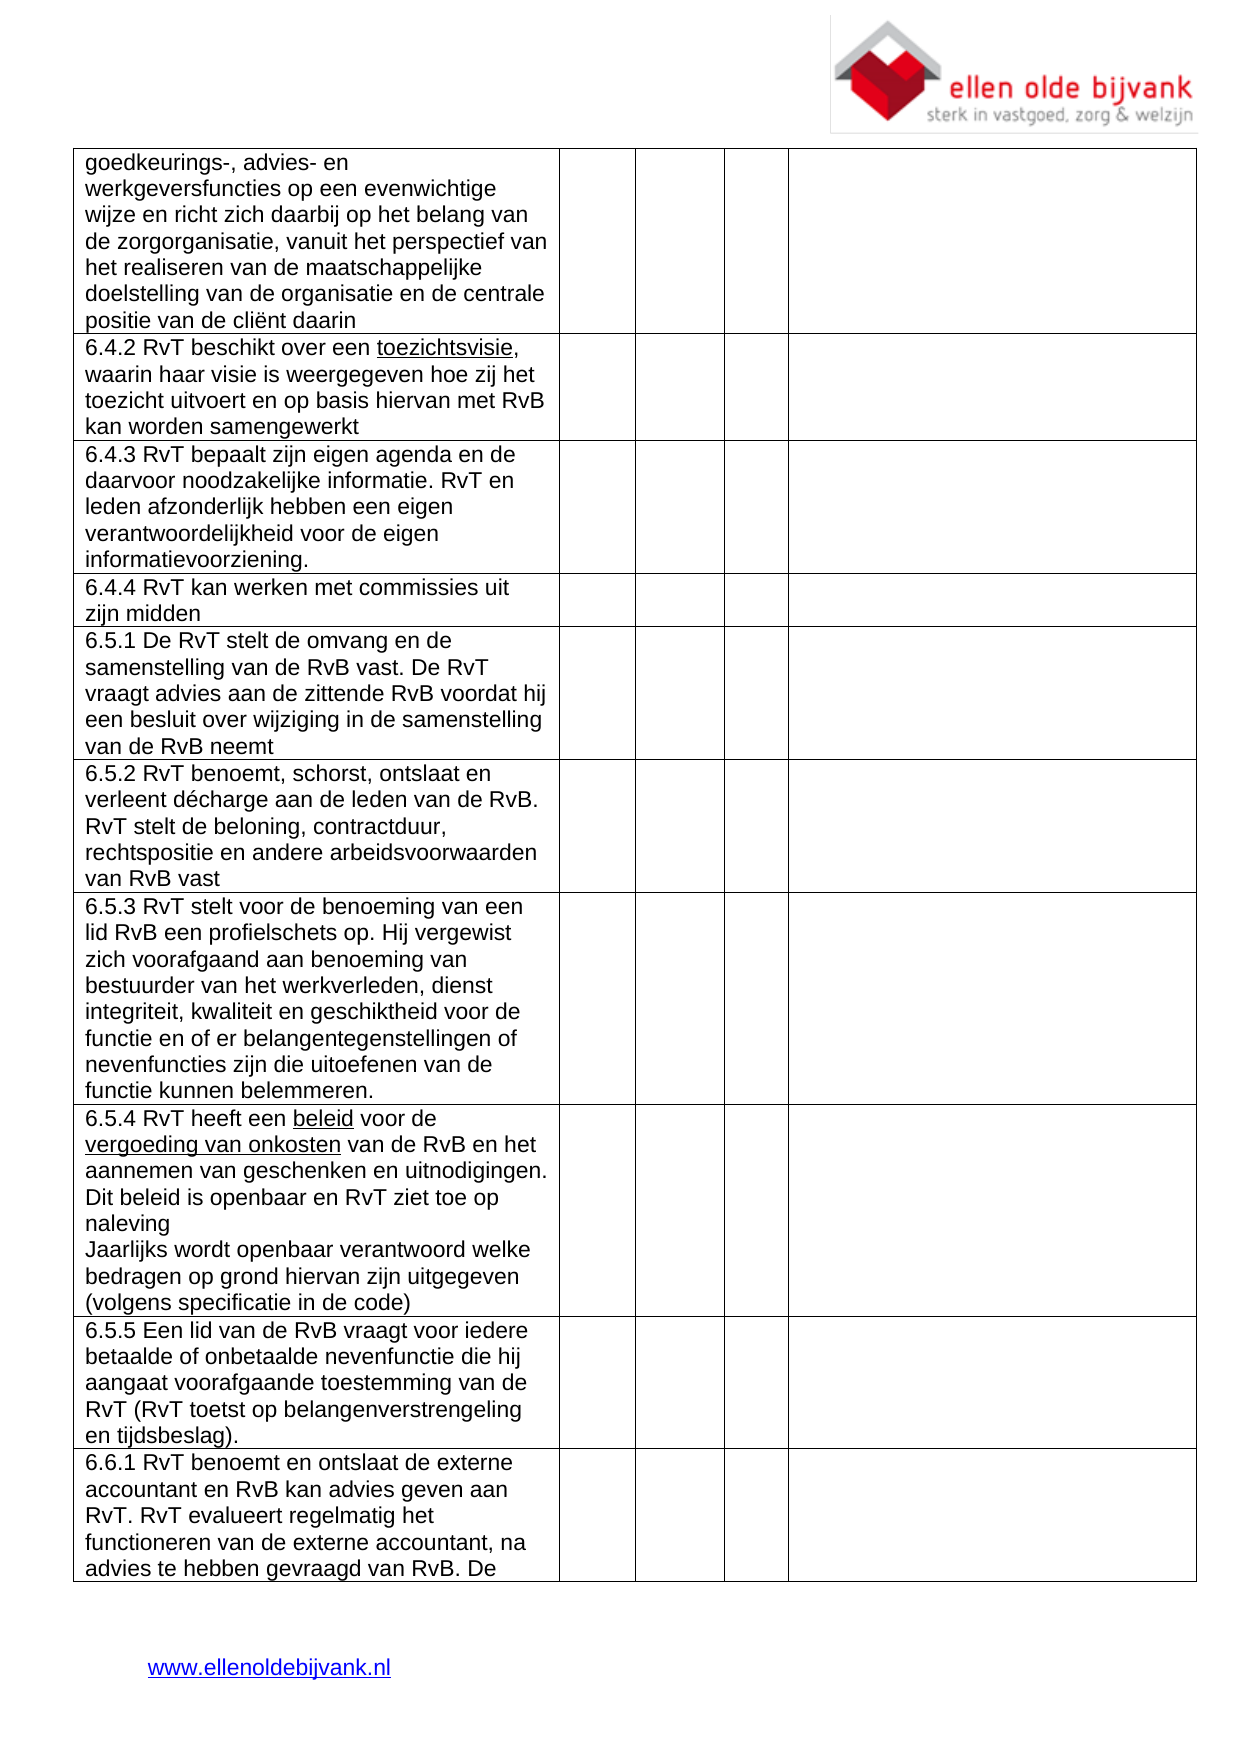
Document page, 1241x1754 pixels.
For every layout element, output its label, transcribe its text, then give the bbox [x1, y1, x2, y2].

table_cell [789, 760, 1196, 892]
table_cell [636, 441, 724, 572]
table_cell [789, 1317, 1196, 1448]
table_cell [789, 627, 1196, 759]
table_cell [789, 574, 1196, 626]
table_cell [636, 334, 724, 439]
table_cell [789, 334, 1196, 439]
table_cell [636, 1105, 724, 1316]
table_cell [725, 149, 788, 333]
table_cell 6.5.1 De RvT stelt de omvang en de samenstelling van de RvB vast. De RvT vraagt advies aan de zittende RvB voordat hij een besluit over wijziging in de samenstelling van de RvB neemt [74, 627, 559, 759]
table_cell [636, 149, 724, 333]
table_cell 6.4.2 RvT beschikt over een toezichtsvisie, waarin haar visie is weergegeven hoe zij het toezicht uitvoert en op basis hiervan met RvB kan worden samengewerkt [74, 334, 559, 439]
table_cell [725, 334, 788, 439]
table_cell [560, 441, 635, 572]
table_cell [725, 1449, 788, 1581]
table_cell [560, 574, 635, 626]
table_cell [789, 1449, 1196, 1581]
table_cell [560, 149, 635, 333]
table_cell 6.5.5 Een lid van de RvB vraagt voor iedere betaalde of onbetaalde nevenfunctie die hij aangaat voorafgaande toestemming van de RvT (RvT toetst op belangenverstrengeling en tijdsbeslag). [74, 1317, 559, 1448]
table_cell [636, 627, 724, 759]
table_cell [74, 149, 559, 333]
table_cell [560, 1317, 635, 1448]
table_cell [636, 760, 724, 892]
table_cell [789, 1105, 1196, 1316]
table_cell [74, 1449, 559, 1581]
table_cell [560, 627, 635, 759]
table_cell [560, 893, 635, 1104]
table_cell 6.5.2 RvT benoemt, schorst, ontslaat en verleent décharge aan de leden van de RvB. RvT stelt de beloning, contractduur, rechtspositie en andere arbeidsvoorwaarden van RvB vast [74, 760, 559, 892]
table_cell [789, 149, 1196, 333]
table_cell 6.5.3 RvT stelt voor de benoeming van een lid RvB een profielschets op. Hij vergewist zich voorafgaand aan benoeming van bestuurder van het werkverleden, dienst integriteit, kwaliteit en geschiktheid voor de functie en of er belangentegenstellingen of nevenfuncties zijn die uitoefenen van de functie kunnen belemmeren. [74, 893, 559, 1104]
table_cell [560, 1449, 635, 1581]
picture [829, 15, 1199, 135]
table_cell [560, 1105, 635, 1316]
table_cell [725, 574, 788, 626]
table_cell [725, 1317, 788, 1448]
table_cell [636, 574, 724, 626]
table_cell [636, 1317, 724, 1448]
table_cell 6.5.4 RvT heeft een beleid voor de vergoeding van onkosten van de RvB en het aannemen van geschenken en uitnodigingen. Dit beleid is openbaar en RvT ziet toe op naleving Jaarlijks wordt openbaar verantwoord welke bedragen op grond hiervan zijn uitgegeven (volgens specificatie in de code) [74, 1105, 559, 1316]
table_cell [725, 1105, 788, 1316]
table_cell [636, 893, 724, 1104]
table_cell 6.4.4 RvT kan werken met commissies uit zijn midden [74, 574, 559, 626]
table_cell [725, 760, 788, 892]
table_cell [725, 627, 788, 759]
table_cell [560, 760, 635, 892]
table_cell [725, 893, 788, 1104]
table_cell [636, 1449, 724, 1581]
table_cell 6.4.3 RvT bepaalt zijn eigen agenda en de daarvoor noodzakelijke informatie. RvT en leden afzonderlijk hebben een eigen verantwoordelijkheid voor de eigen informatievoorziening. [74, 441, 559, 572]
table_cell [789, 893, 1196, 1104]
table_cell [725, 441, 788, 572]
table_cell [789, 441, 1196, 572]
table_cell [560, 334, 635, 439]
